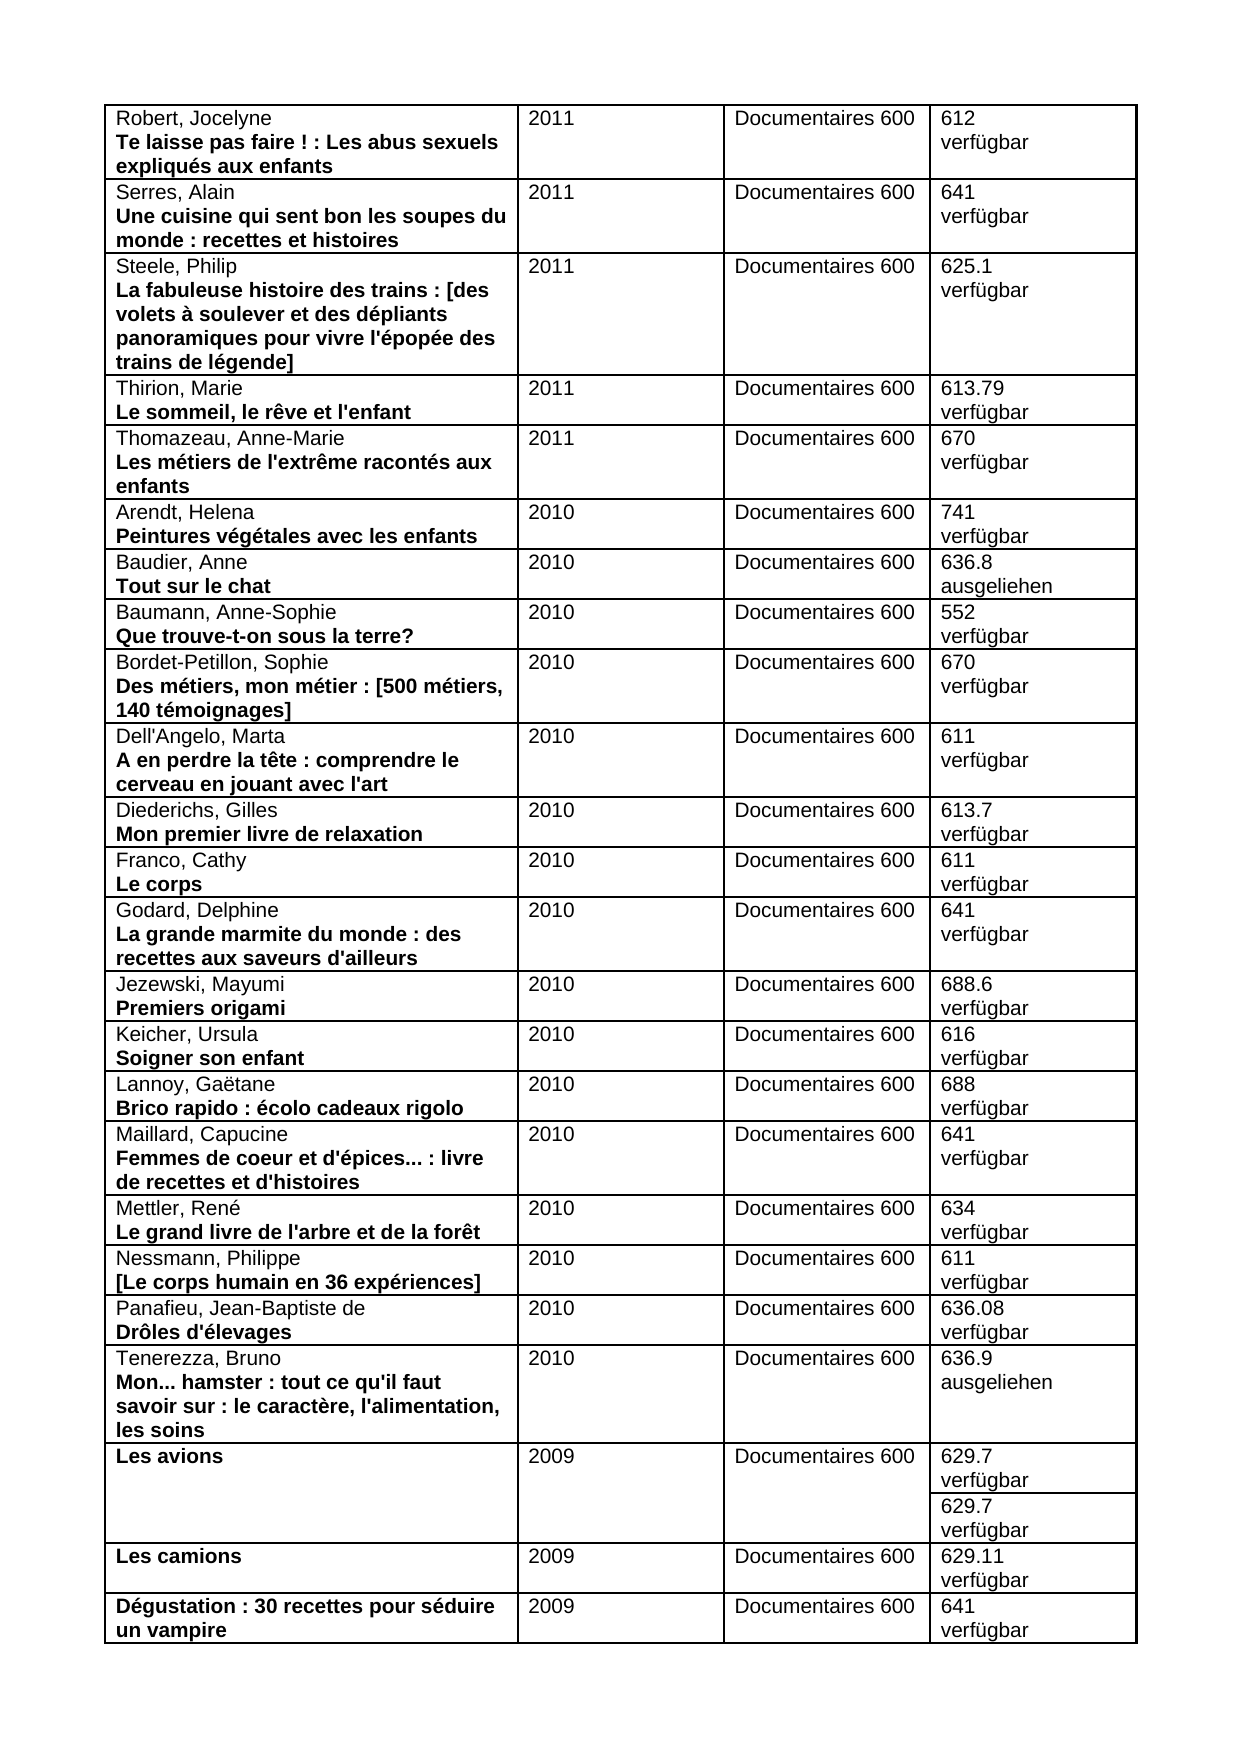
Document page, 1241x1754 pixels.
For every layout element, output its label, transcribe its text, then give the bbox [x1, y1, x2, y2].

table_cell 625.1 verfügbar [931, 254, 1135, 374]
table_cell 2010 [519, 1346, 723, 1442]
table_cell Documentaires 600 [725, 376, 929, 424]
table_cell Thomazeau, Anne-Marie Les métiers de l'extrême racontés aux enfants [106, 426, 517, 498]
table_cell 2010 [519, 500, 723, 548]
table_cell Dégustation : 30 recettes pour séduire un vampire [106, 1594, 517, 1642]
table_cell Documentaires 600 [725, 1246, 929, 1294]
table_cell Les avions [106, 1444, 517, 1542]
table_cell 2010 [519, 650, 723, 722]
table_cell Documentaires 600 [725, 1544, 929, 1592]
table_cell Documentaires 600 [725, 1022, 929, 1070]
table_cell 613.79 verfügbar [931, 376, 1135, 424]
table_cell Arendt, Helena Peintures végétales avec les enfants [106, 500, 517, 548]
table_cell Maillard, Capucine Femmes de coeur et d'épices... : livre de recettes et d'histoires [106, 1122, 517, 1194]
table_cell 2009 [519, 1444, 723, 1542]
table_cell 2009 [519, 1544, 723, 1592]
table_cell 2010 [519, 724, 723, 796]
table_cell Documentaires 600 [725, 426, 929, 498]
table_cell Documentaires 600 [725, 1072, 929, 1120]
table_cell 616 verfügbar [931, 1022, 1135, 1070]
table_cell Documentaires 600 [725, 650, 929, 722]
table_cell 629.11 verfügbar [931, 1544, 1135, 1592]
table_cell Documentaires 600 [725, 1346, 929, 1442]
table_cell 670 verfügbar [931, 426, 1135, 498]
table_cell Documentaires 600 [725, 1196, 929, 1244]
table_cell Documentaires 600 [725, 1444, 929, 1542]
table_cell 2011 [519, 426, 723, 498]
table_cell 2010 [519, 1296, 723, 1344]
table_cell Documentaires 600 [725, 254, 929, 374]
table_cell 2010 [519, 1246, 723, 1294]
table_cell Robert, Jocelyne Te laisse pas faire ! : Les abus sexuels expliqués aux enfants [106, 106, 517, 178]
table_cell 636.08 verfügbar [931, 1296, 1135, 1344]
table_cell 611 verfügbar [931, 1246, 1135, 1294]
table_cell 2011 [519, 180, 723, 252]
table_cell 636.8 ausgeliehen [931, 550, 1135, 598]
table_cell Documentaires 600 [725, 848, 929, 896]
table_cell 2011 [519, 254, 723, 374]
table_cell 2010 [519, 972, 723, 1020]
table_cell Nessmann, Philippe [Le corps humain en 36 expériences] [106, 1246, 517, 1294]
table_cell Panafieu, Jean-Baptiste de Drôles d'élevages [106, 1296, 517, 1344]
table_cell Diederichs, Gilles Mon premier livre de relaxation [106, 798, 517, 846]
table_cell Documentaires 600 [725, 1122, 929, 1194]
table_cell 2010 [519, 1196, 723, 1244]
table_cell 2010 [519, 600, 723, 648]
table_cell Dell'Angelo, Marta A en perdre la tête : comprendre le cerveau en jouant avec l'art [106, 724, 517, 796]
table_cell Documentaires 600 [725, 600, 929, 648]
table_cell 2010 [519, 1122, 723, 1194]
table_cell 688 verfügbar [931, 1072, 1135, 1120]
table_cell 629.7 verfügbar [931, 1444, 1135, 1492]
table_cell Bordet-Petillon, Sophie Des métiers, mon métier : [500 métiers, 140 témoignages] [106, 650, 517, 722]
table_cell Lannoy, Gaëtane Brico rapido : écolo cadeaux rigolo [106, 1072, 517, 1120]
table_cell 552 verfügbar [931, 600, 1135, 648]
table_cell Documentaires 600 [725, 550, 929, 598]
table_cell 611 verfügbar [931, 724, 1135, 796]
table_cell 613.7 verfügbar [931, 798, 1135, 846]
table_cell 2010 [519, 798, 723, 846]
table_cell Documentaires 600 [725, 798, 929, 846]
table_cell 2010 [519, 848, 723, 896]
table_cell Documentaires 600 [725, 1296, 929, 1344]
table_cell 636.9 ausgeliehen [931, 1346, 1135, 1442]
table_cell 688.6 verfügbar [931, 972, 1135, 1020]
table_cell Tenerezza, Bruno Mon... hamster : tout ce qu'il faut savoir sur : le caractère, l'alimentation, les soins [106, 1346, 517, 1442]
table_cell 2010 [519, 898, 723, 970]
table_cell Thirion, Marie Le sommeil, le rêve et l'enfant [106, 376, 517, 424]
table_cell 641 verfügbar [931, 180, 1135, 252]
table_cell Documentaires 600 [725, 106, 929, 178]
table_cell 2010 [519, 550, 723, 598]
table_cell Godard, Delphine La grande marmite du monde : des recettes aux saveurs d'ailleurs [106, 898, 517, 970]
table_cell Steele, Philip La fabuleuse histoire des trains : [des volets à soulever et des dépliants panoramiques pour vivre l'épopée des trains de légende] [106, 254, 517, 374]
table_cell 741 verfügbar [931, 500, 1135, 548]
table_cell Les camions [106, 1544, 517, 1592]
table_cell Documentaires 600 [725, 1594, 929, 1642]
table_cell Keicher, Ursula Soigner son enfant [106, 1022, 517, 1070]
table_cell Mettler, René Le grand livre de l'arbre et de la forêt [106, 1196, 517, 1244]
table_cell Documentaires 600 [725, 180, 929, 252]
table_cell Jezewski, Mayumi Premiers origami [106, 972, 517, 1020]
table_cell 2009 [519, 1594, 723, 1642]
table_cell Baumann, Anne-Sophie Que trouve-t-on sous la terre? [106, 600, 517, 648]
table_cell Documentaires 600 [725, 724, 929, 796]
table_cell 2010 [519, 1072, 723, 1120]
table_cell Serres, Alain Une cuisine qui sent bon les soupes du monde : recettes et histoires [106, 180, 517, 252]
table_cell Documentaires 600 [725, 898, 929, 970]
table_cell 641 verfügbar [931, 1594, 1135, 1642]
table_cell 2011 [519, 376, 723, 424]
table_cell 2010 [519, 1022, 723, 1070]
table_cell 612 verfügbar [931, 106, 1135, 178]
table_cell Documentaires 600 [725, 500, 929, 548]
table_cell Documentaires 600 [725, 972, 929, 1020]
table_cell 670 verfügbar [931, 650, 1135, 722]
table_cell Franco, Cathy Le corps [106, 848, 517, 896]
table_cell 2011 [519, 106, 723, 178]
table_cell 629.7 verfügbar [931, 1494, 1135, 1542]
table_cell 634 verfügbar [931, 1196, 1135, 1244]
table_cell Baudier, Anne Tout sur le chat [106, 550, 517, 598]
table_cell 611 verfügbar [931, 848, 1135, 896]
table_cell 641 verfügbar [931, 898, 1135, 970]
table_cell 641 verfügbar [931, 1122, 1135, 1194]
